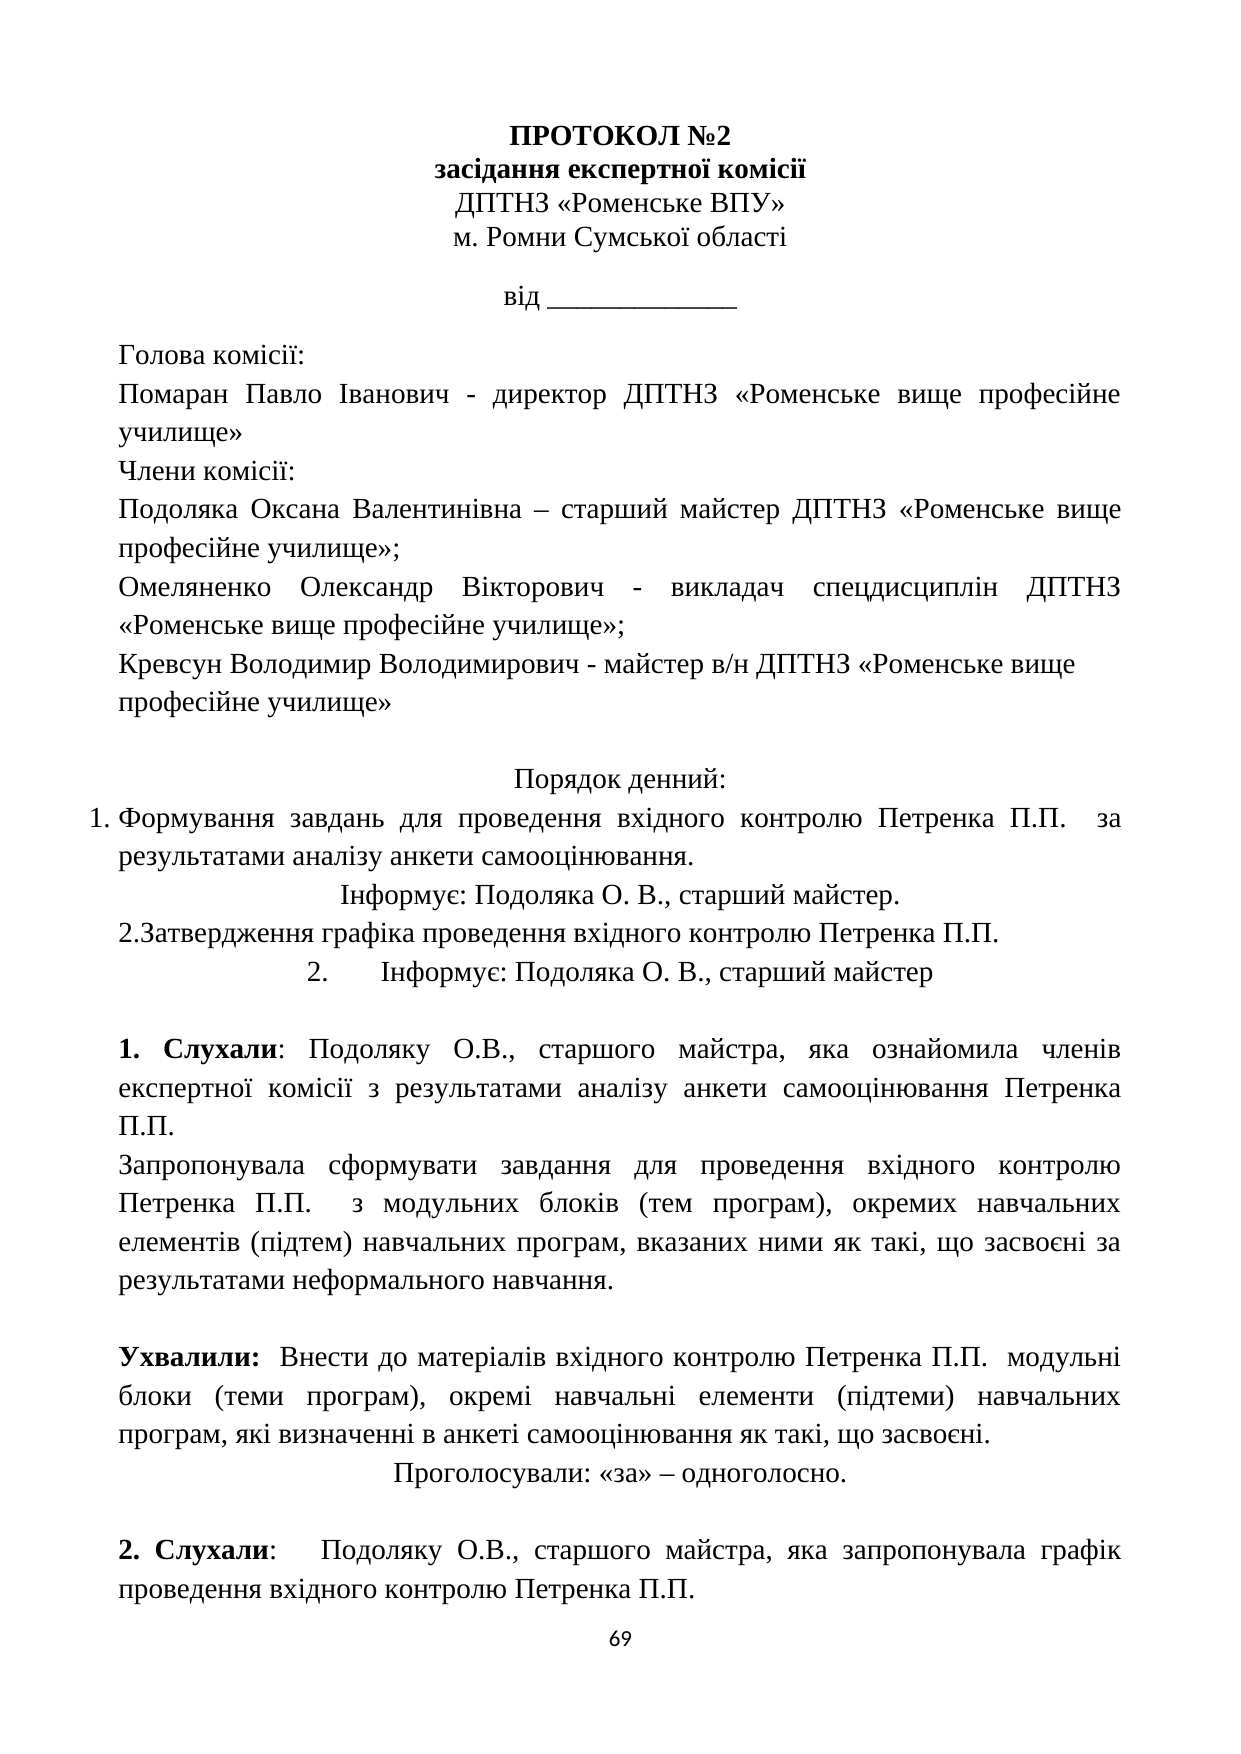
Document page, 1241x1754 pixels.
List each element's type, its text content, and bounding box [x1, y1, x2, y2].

text 1. Слухали: Подоляку О.В., старшого майстра, яка ознайомила членів експертної комісії з результатами аналізу анкети самооцінювання Петренка П.П. [118, 1031, 1122, 1142]
text 2. Слухали: Подоляку О.В., старшого майстра, яка запропонувала графік проведення вхідного контролю Петренка П.П. [118, 1532, 1122, 1604]
text Ухвалили: Внести до матеріалів вхідного контролю Петренка П.П. модульні блоки (теми програм), окремі навчальні елементи (підтеми) навчальних програм, які визначенні в анкеті самооцінювання як такі, що засвоєні. [118, 1339, 1122, 1450]
list Інформує: Подоляка О. В., старший майстер [118, 954, 1122, 988]
text від _____________ [118, 278, 1122, 312]
list Інформує: Подоляка О. В., старший майстер. [118, 877, 1122, 911]
text м. Ромни Сумської області [118, 219, 1122, 252]
list Формування завдань для проведення вхідного контролю Петренка П.П. за результатами аналізу анкети самооцінювання. [88, 800, 1122, 872]
text Кревсун Володимир Володимирович - майстер в/н ДПТНЗ «Роменське вище професійне училище» [118, 646, 1122, 718]
text Члени комісії: [118, 453, 1122, 487]
text Помаран Павло Іванович - директор ДПТНЗ «Роменське вище професійне училище» [118, 376, 1122, 448]
list 2.Затвердження графіка проведення вхідного контролю Петренка П.П. [118, 916, 1122, 949]
text Порядок денний: [118, 761, 1122, 795]
title ПРОТОКОЛ №2 [118, 118, 1122, 152]
text Омеляненко Олександр Вікторович - викладач спецдисциплін ДПТНЗ «Роменське вище професійне училище»; [118, 569, 1122, 641]
text Подоляка Оксана Валентинівна – старший майстер ДПТНЗ «Роменське вище професійне училище»; [118, 492, 1122, 564]
text Запропонувала сформувати завдання для проведення вхідного контролю Петренка П.П. з модульних блоків (тем програм), окремих навчальних елементів (підтем) навчальних програм, вказаних ними як такі, що засвоєні за результатами неформального навчання. [118, 1147, 1122, 1296]
text Голова комісії: [118, 337, 1122, 371]
text ДПТНЗ «Роменське ВПУ» [118, 185, 1122, 219]
text Проголосували: «за» – одноголосно. [118, 1455, 1122, 1489]
text засідання експертної комісії [118, 152, 1122, 185]
